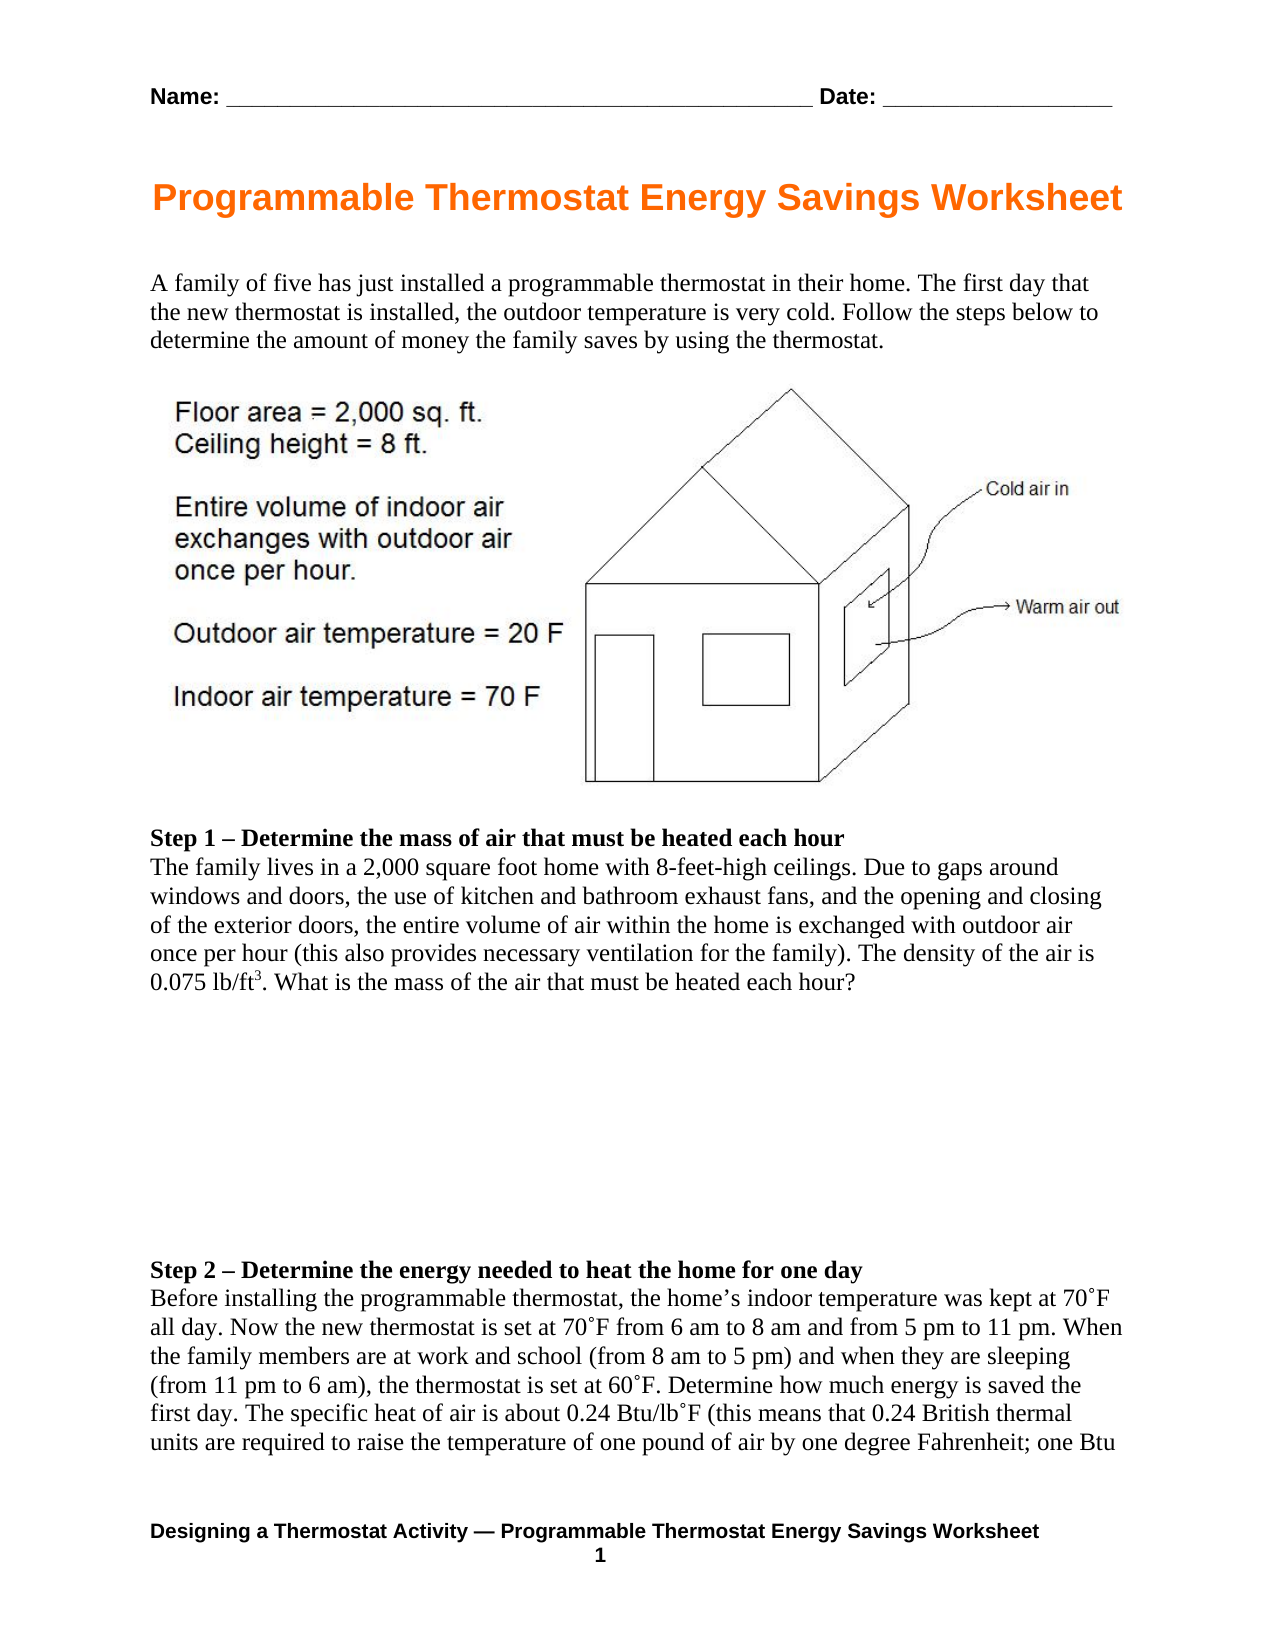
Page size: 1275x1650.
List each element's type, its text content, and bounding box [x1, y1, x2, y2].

subtitle Programmable Thermostat Energy Savings Worksheet [150, 175, 1125, 218]
text Step 1 – Determine the mass of air that must be heated each hour [150, 823, 1125, 852]
text A family of five has just installed a programmable thermostat in their home. The first day that the new thermostat is installed, the outdoor temperature is very cold. Follow the steps below to determine the amount of money the family saves by using the thermostat. [150, 268, 1125, 354]
text Step 2 – Determine the energy needed to heat the home for one day [150, 1255, 1125, 1283]
text The family lives in a 2,000 square foot home with 8-feet-high ceilings. Due to gaps around windows and doors, the use of kitchen and bathroom exhaust fans, and the opening and closing of the exterior doors, the entire volume of air within the home is exchanged with outdoor air once per hour (this also provides necessary ventilation for the family). The density of the air is 0.075 lb/ft3. What is the mass of the air that must be heated each hour? [150, 852, 1125, 996]
picture [150, 383, 1125, 795]
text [150, 1283, 1125, 1456]
